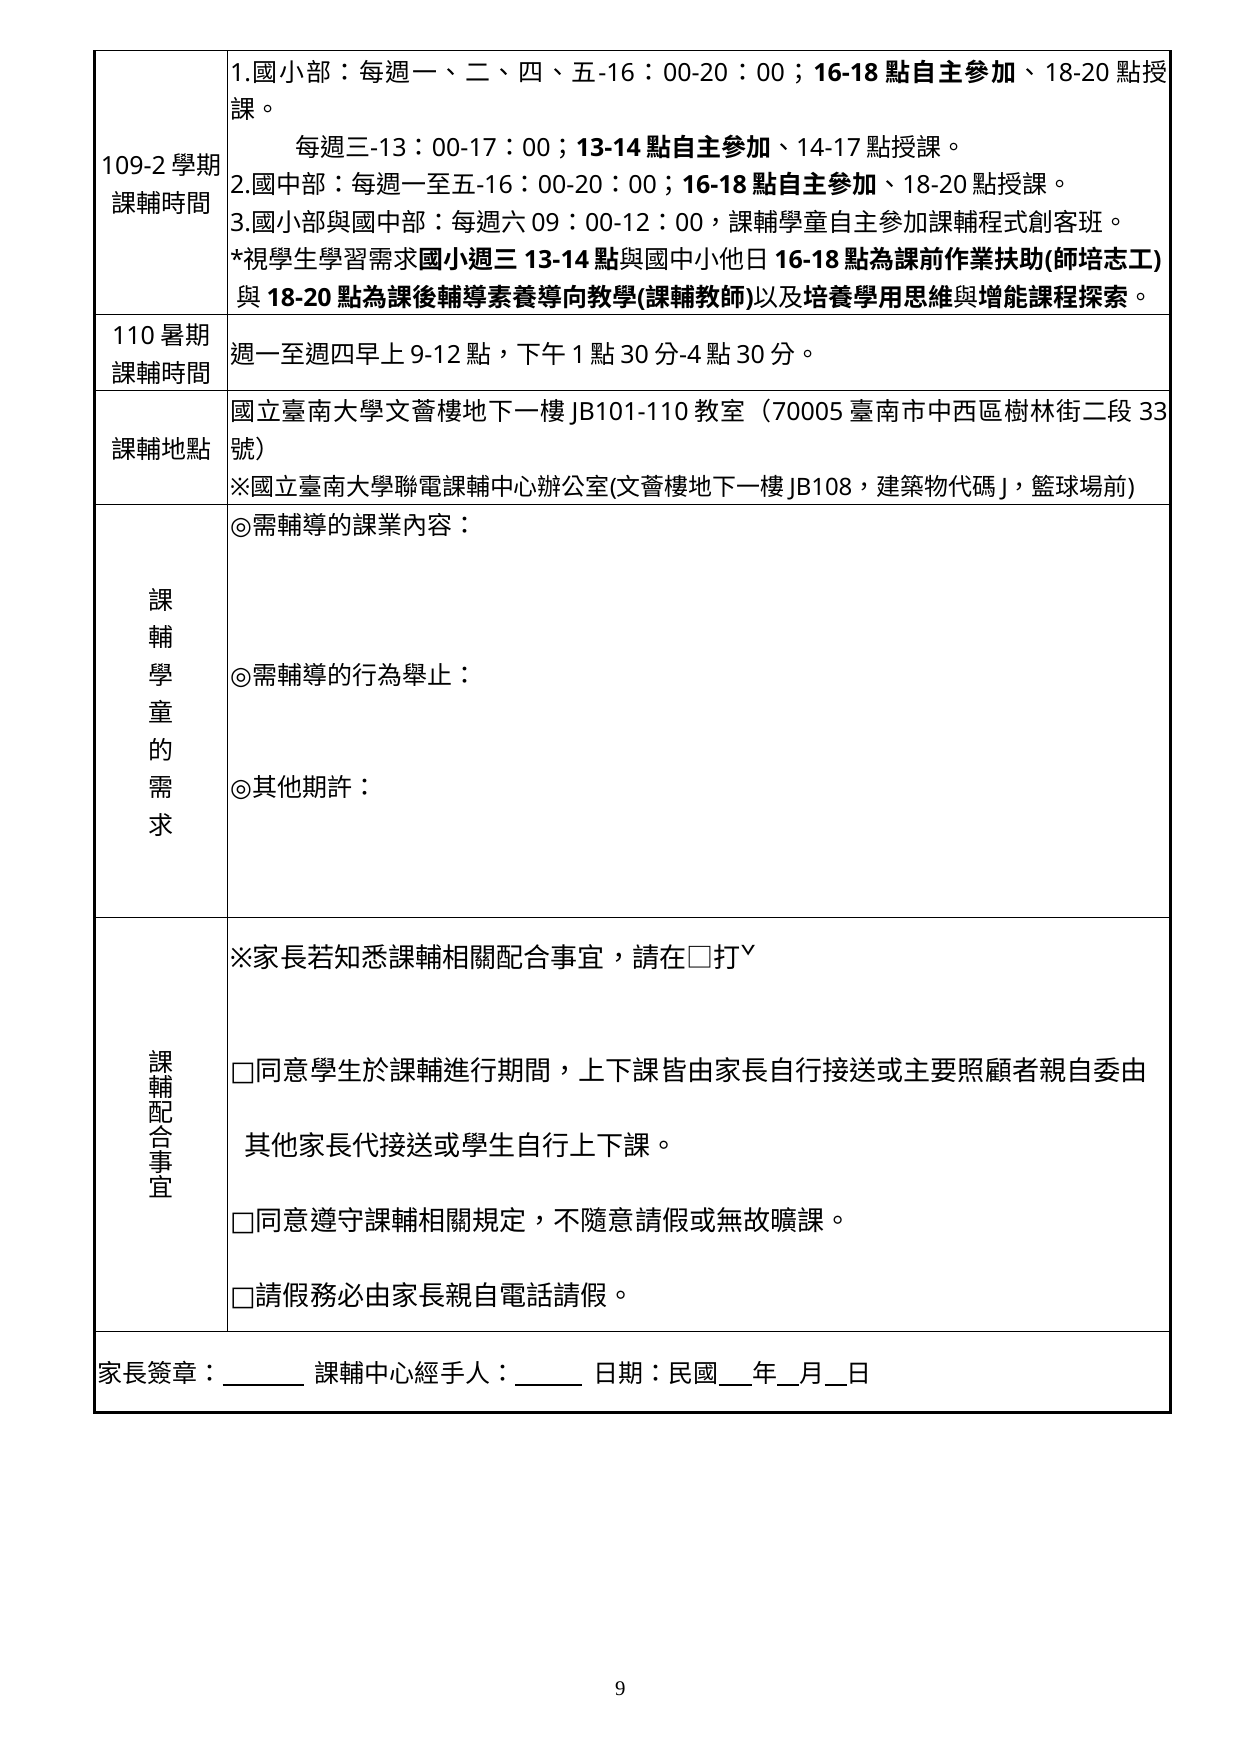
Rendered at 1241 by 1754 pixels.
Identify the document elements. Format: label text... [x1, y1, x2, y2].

table_cell 國立臺南大學文薈樓地下一樓JB101-110教室（70005臺南市中西區樹林街二段33號） ※國立臺南大學聯電課輔中心辦公室(文薈樓地下一樓JB108，建築物代碼J，籃球場前) [228, 391, 1169, 503]
table_cell 週一至週四早上9-12點，下午1點30分-4點30分。 [228, 315, 1169, 390]
table_cell 課輔配合事宜 [96, 918, 227, 1331]
table_cell ※家長若知悉課輔相關配合事宜，請在□打ˇ □同意學生於課輔進行期間，上下課皆由家長自行接送或主要照顧者親自委由 其他家長代接送或學生自行上下課。 □同意遵守課輔相關規定，不隨意請假或無故曠課。 □請假務必由家長親自電話請假。 [228, 918, 1169, 1331]
table_cell 110暑期 課輔時間 [96, 315, 227, 390]
table_cell ◎需輔導的課業內容： ◎需輔導的行為舉止： ◎其他期許： [228, 505, 1169, 917]
table_cell 課 輔 學 童 的 需 求 [96, 505, 227, 917]
table_cell 1.國小部：每週一、二、四、五-16：00-20：00；16-18點自主參加、18-20點授課。 每週三-13：00-17：00；13-14點自主參加、14-17點授課。 2.國中部：每週一至五-16：00-20：00；16-18點自主參加、18-20點授課。 3.國小部與國中部：每週六09：00-12：00，課輔學童自主參加課輔程式創客班。 *視學生學習需求國小週三13-14點與國中小他日16-18點為課前作業扶助(師培志工) 與18-20點為課後輔導素養導向教學(課輔教師)以及培養學用思維與增能課程探索。 [228, 51, 1169, 314]
table_cell 課輔地點 [96, 391, 227, 503]
table_cell 109-2學期 課輔時間 [96, 51, 227, 314]
table_cell 家長簽章： 課輔中心經手人： 日期：民國 年 月 日 [96, 1332, 1169, 1411]
